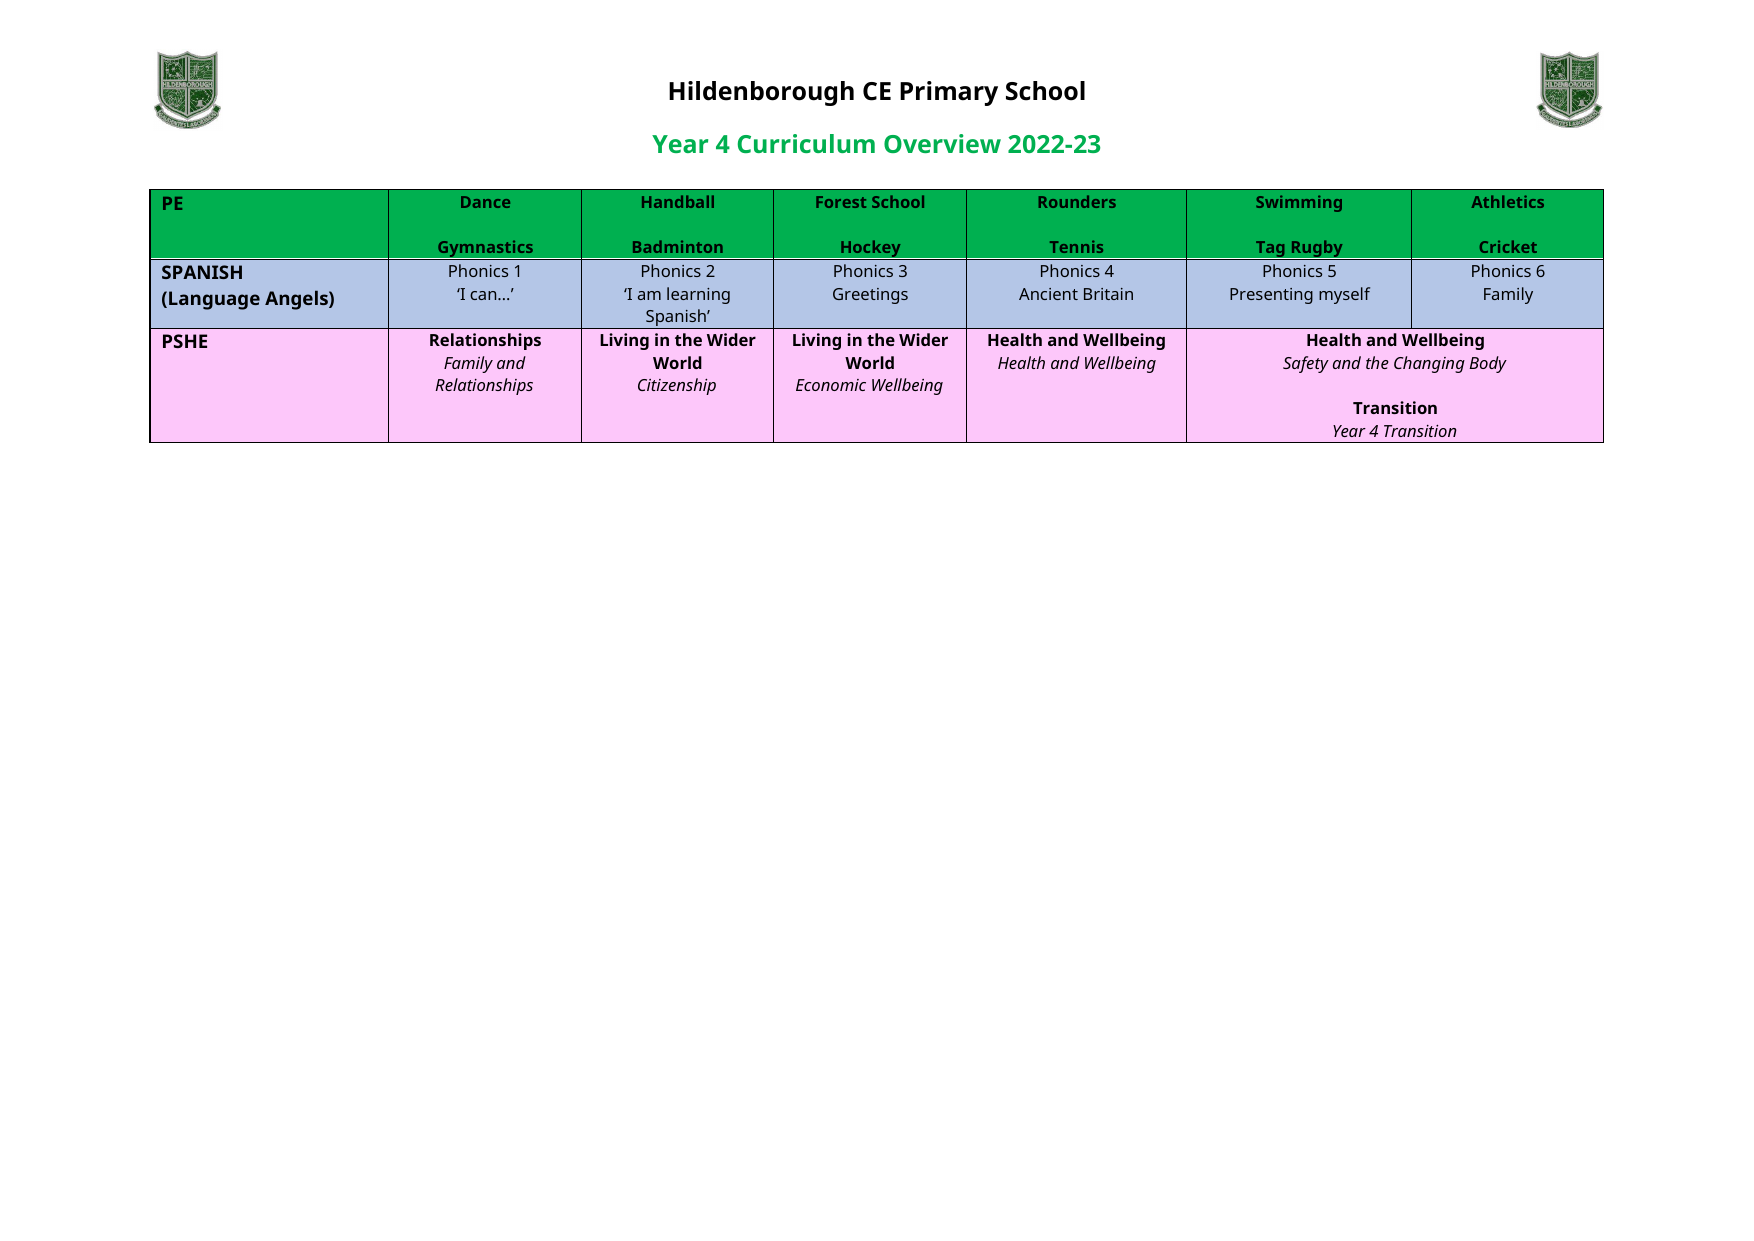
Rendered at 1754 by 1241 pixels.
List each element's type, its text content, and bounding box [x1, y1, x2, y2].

table_cell Athletics Cricket [1412, 190, 1603, 258]
table_cell Swimming Tag Rugby [1187, 190, 1411, 258]
table_cell Phonics 6 Family [1412, 260, 1603, 328]
table_cell Handball Badminton [582, 190, 773, 258]
table_cell Phonics 1 ‘I can…’ [389, 260, 581, 328]
table_cell Phonics 3 Greetings [774, 260, 966, 328]
table_cell SPANISH (Language Angels) [151, 260, 388, 328]
table_cell PE [151, 190, 388, 258]
table_cell Forest School Hockey [774, 190, 966, 258]
table_cell Phonics 5 Presenting myself [1187, 260, 1411, 328]
table_cell Living in the Wider World Citizenship [582, 329, 773, 442]
table_cell Health and Wellbeing Safety and the Changing Body Transition Year 4 Transition [1187, 329, 1603, 442]
picture [1535, 51, 1604, 130]
table_cell Rounders Tennis [967, 190, 1186, 258]
table_cell Relationships Family and Relationships [389, 329, 581, 442]
table_cell Phonics 4 Ancient Britain [967, 260, 1186, 328]
table_cell Phonics 2 ‘I am learning Spanish’ [582, 260, 773, 328]
table_cell Health and Wellbeing Health and Wellbeing [967, 329, 1186, 442]
picture [152, 49, 223, 131]
table_cell Living in the Wider World Economic Wellbeing [774, 329, 966, 442]
table_cell Dance Gymnastics [389, 190, 581, 258]
table_cell PSHE [151, 329, 388, 442]
